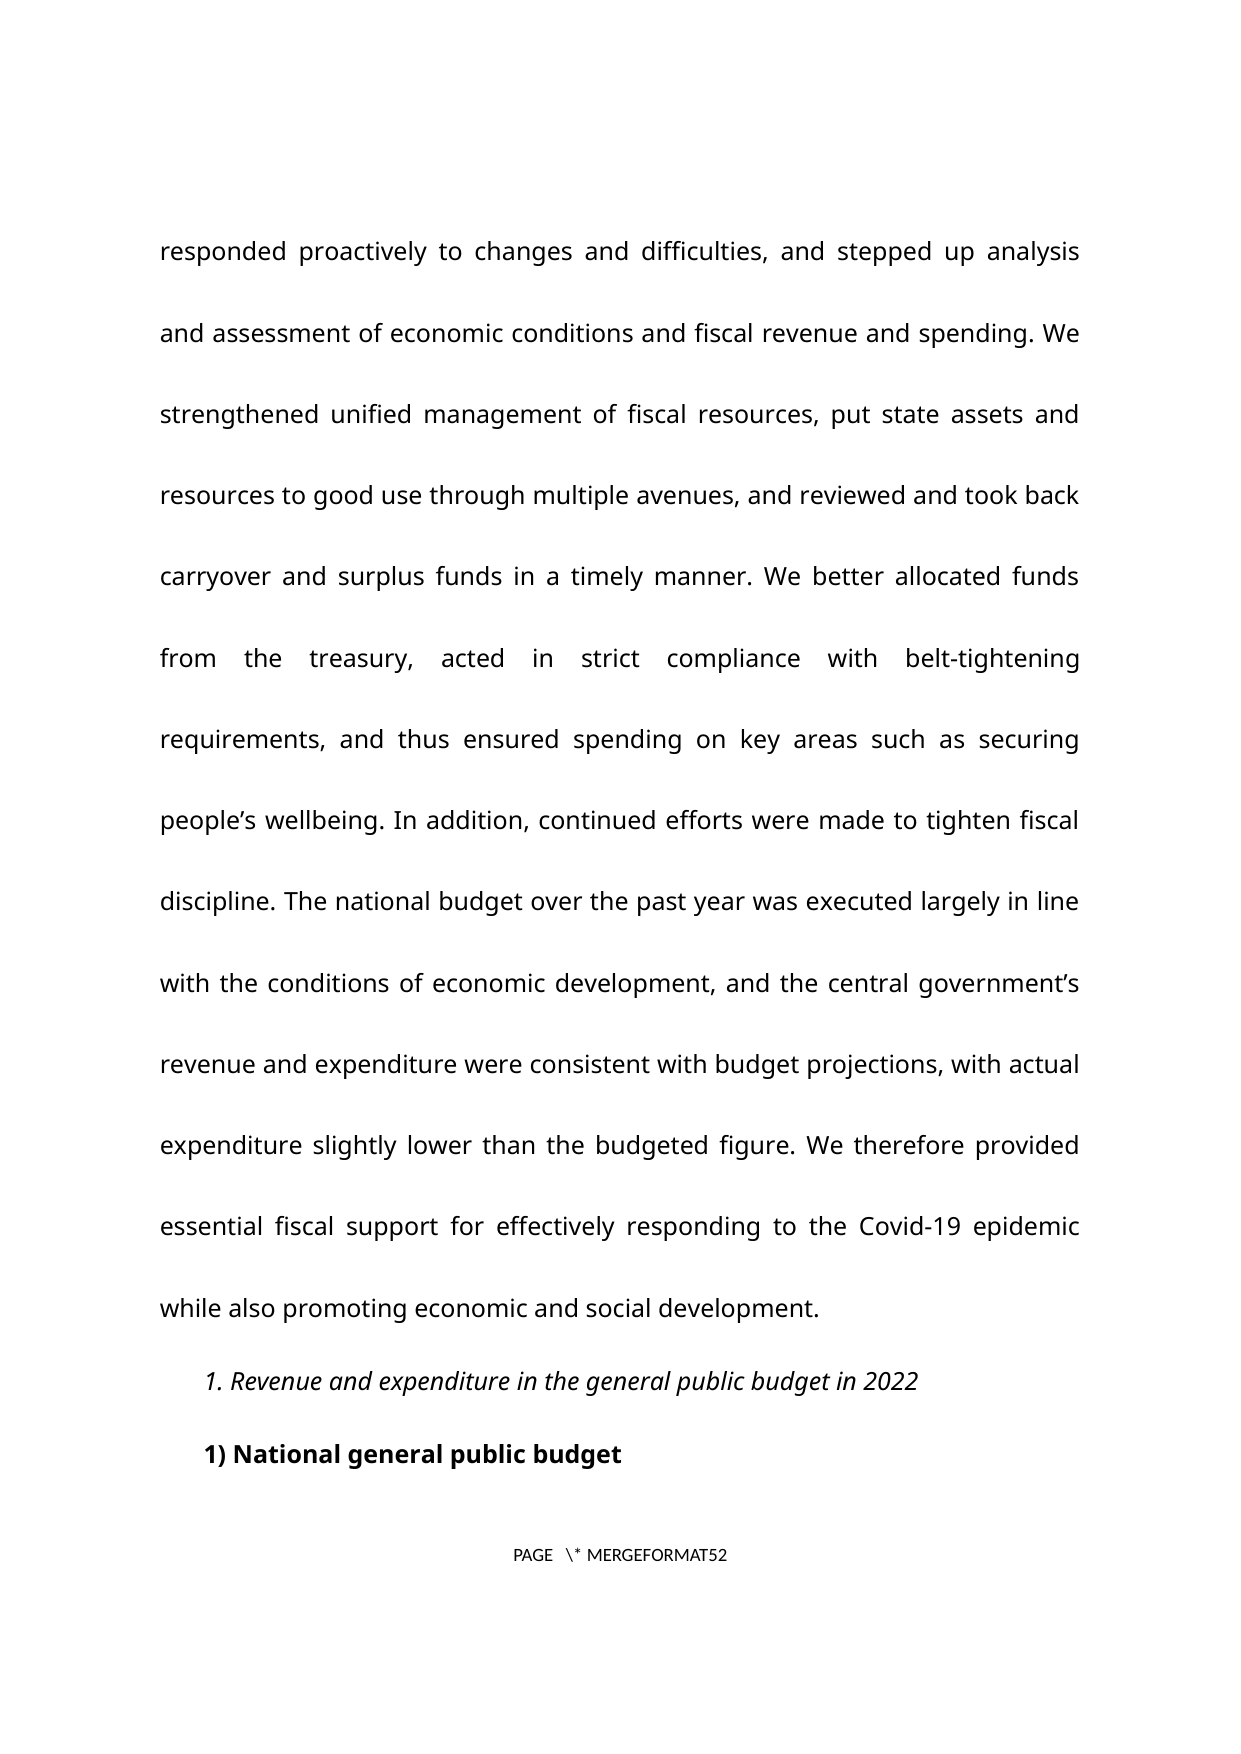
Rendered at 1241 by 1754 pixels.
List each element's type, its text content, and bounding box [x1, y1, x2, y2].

text 1. Revenue and expenditure in the general public budget in 2022 [159, 1348, 1081, 1413]
text 1) National general public budget [159, 1422, 1081, 1487]
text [159, 218, 1081, 1340]
